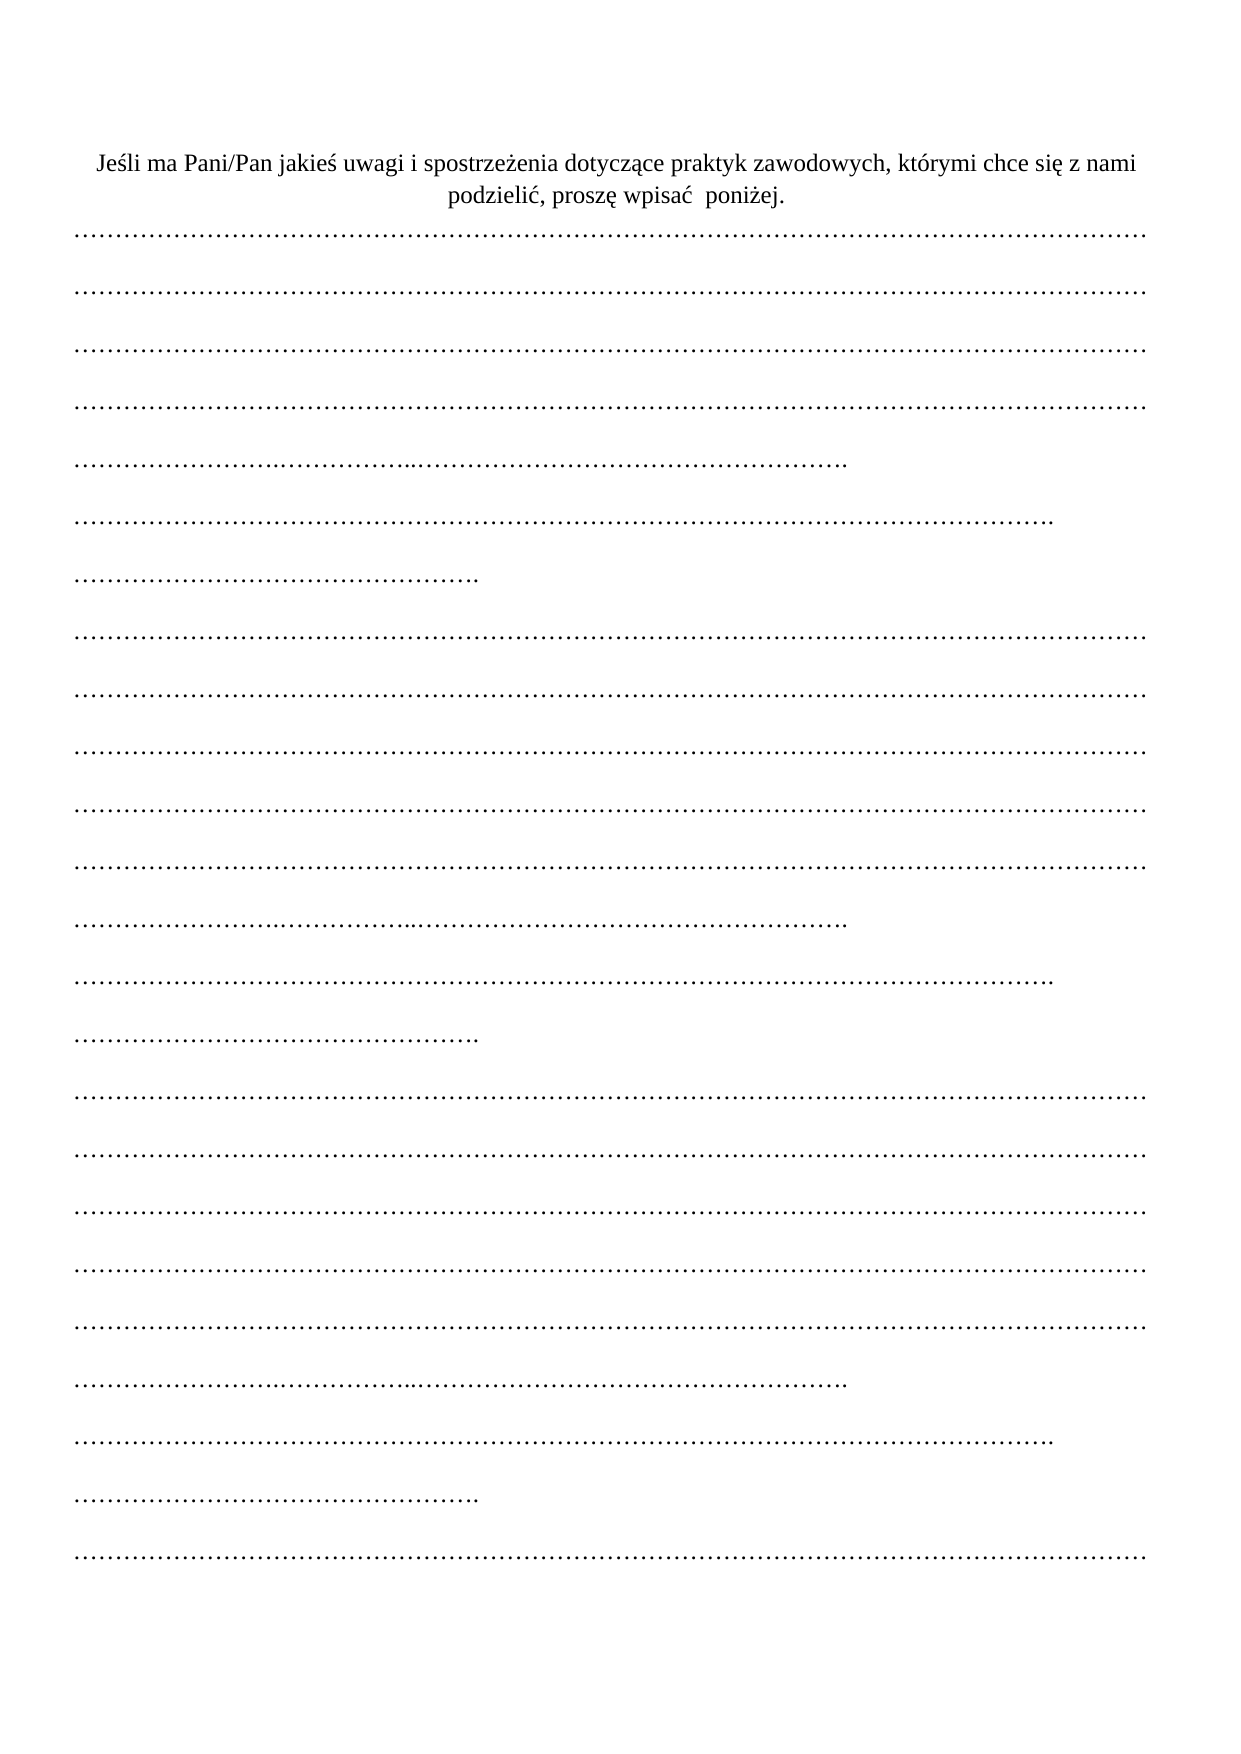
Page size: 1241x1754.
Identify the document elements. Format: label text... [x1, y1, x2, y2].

text Jeśli ma Pani/Pan jakieś uwagi i spostrzeżenia dotyczące praktyk zawodowych, którymi chce się z nami podzielić, proszę wpisać poniżej. [73, 148, 1160, 209]
text ……………………………………………………………………………………………………………………………………………………………………………………………………………………………………………………………………………………………………………………………………………………………………………………………………………………………………………………………………………………………….……………..…………………………………………….……………………………………………………………………………………………………….………………………………………….………………………………………………………………………………………………………………… [73, 1134, 1160, 1565]
text ……………………………………………………………………………………………………………………………………………………………………………………………………………………………………………………………………………………………………………………………………………………………………………………………………………………………………………………………………………………………….……………..…………………………………………….……………………………………………………………………………………………………….………………………………………….………………………………………………………………………………………………………………… [73, 214, 1160, 645]
text ……………………………………………………………………………………………………………………………………………………………………………………………………………………………………………………………………………………………………………………………………………………………………………………………………………………………………………………………………………………………….……………..…………………………………………….……………………………………………………………………………………………………….………………………………………….………………………………………………………………………………………………………………… [73, 674, 1160, 1105]
